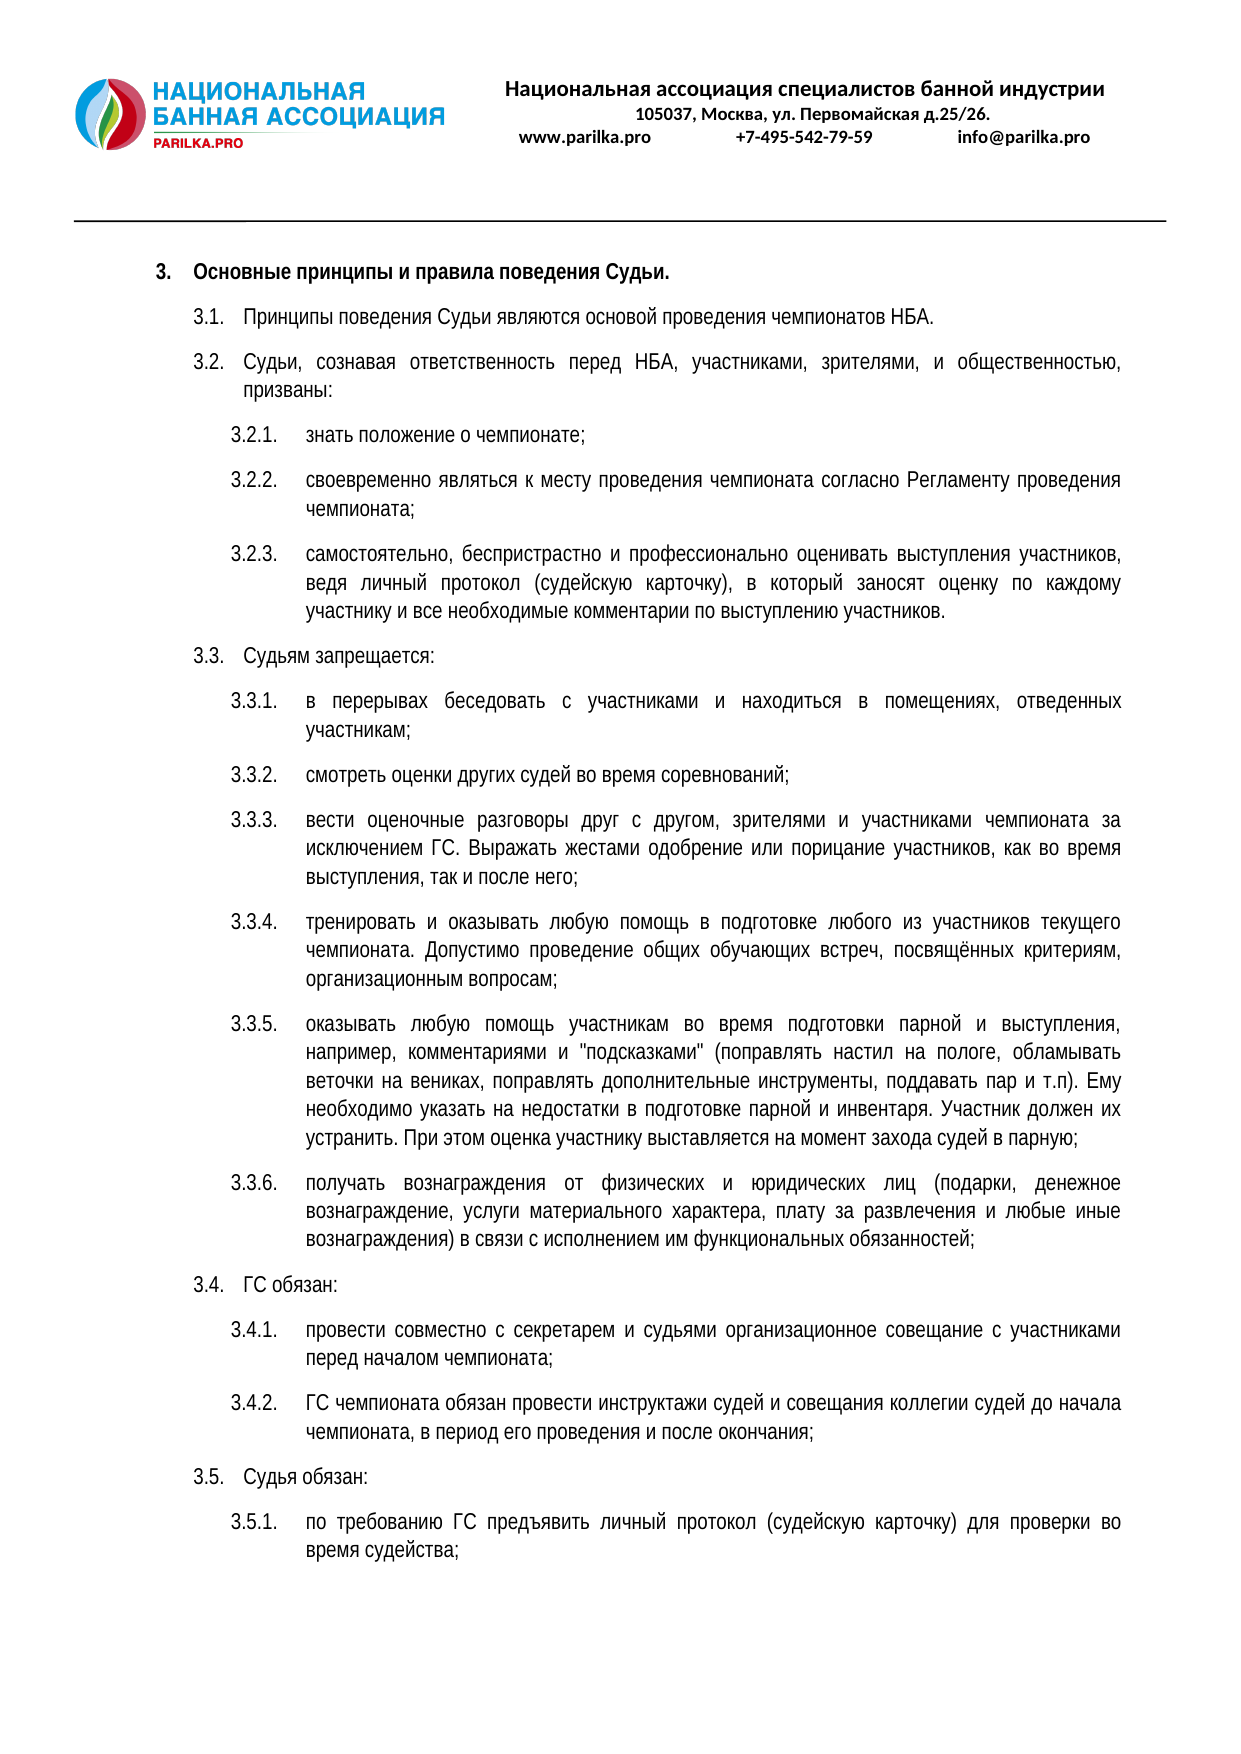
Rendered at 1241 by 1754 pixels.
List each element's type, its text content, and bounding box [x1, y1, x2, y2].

list получать вознаграждения от физических и юридических лиц (подарки, денежное вознаграждение, услуги материального характера, плату за развлечения и любые иные вознаграждения) в связи с исполнением им функциональных обязанностей; [231, 1168, 1122, 1252]
list ГС чемпионата обязан провести инструктажи судей и совещания коллегии судей до начала чемпионата, в период его проведения и после окончания; [231, 1389, 1122, 1444]
list тренировать и оказывать любую помощь в подготовке любого из участников текущего чемпионата. Допустимо проведение общих обучающих встреч, посвящённых критериям, организационным вопросам; [231, 908, 1122, 991]
list по требованию ГС предъявить личный протокол (судейскую карточку) для проверки во время судейства; [231, 1508, 1122, 1563]
list своевременно являться к месту проведения чемпионата согласно Регламенту проведения чемпионата; [231, 466, 1122, 521]
list оказывать любую помощь участникам во время подготовки парной и выступления, например, комментариями и "подсказками" (поправлять настил на пологе, обламывать веточки на вениках, поправлять дополнительные инструменты, поддавать пар и т.п). Ему необходимо указать на недостатки в подготовке парной и инвентаря. Участник должен их устранить. При этом оценка участнику выставляется на момент захода судей в парную; [231, 1010, 1122, 1150]
list вести оценочные разговоры друг с другом, зрителями и участниками чемпионата за исключением ГС. Выражать жестами одобрение или порицание участников, как во время выступления, так и после него; [231, 806, 1122, 889]
list самостоятельно, беспристрастно и профессионально оценивать выступления участников, ведя личный протокол (судейскую карточку), в который заносят оценку по каждому участнику и все необходимые комментарии по выступлению участников. [231, 540, 1122, 623]
list знать положение о чемпионате; [231, 421, 1122, 448]
list Основные принципы и правила поведения Судьи. [156, 258, 1122, 284]
list провести совместно с секретарем и судьями организационное совещание с участниками перед началом чемпионата; [231, 1316, 1122, 1370]
list смотреть оценки других судей во время соревнований; [231, 761, 1122, 787]
list Судьи, сознавая ответственность перед НБА, участниками, зрителями, и общественностью, призваны: [193, 348, 1122, 403]
list Судья обязан: [193, 1463, 1122, 1489]
picture [71, 72, 451, 156]
list Судьям запрещается: [193, 642, 1122, 668]
list Принципы поведения Судьи являются основой проведения чемпионатов НБА. [193, 303, 1122, 329]
list ГС обязан: [193, 1271, 1122, 1297]
list в перерывах беседовать с участниками и находиться в помещениях, отведенных участникам; [231, 687, 1122, 742]
